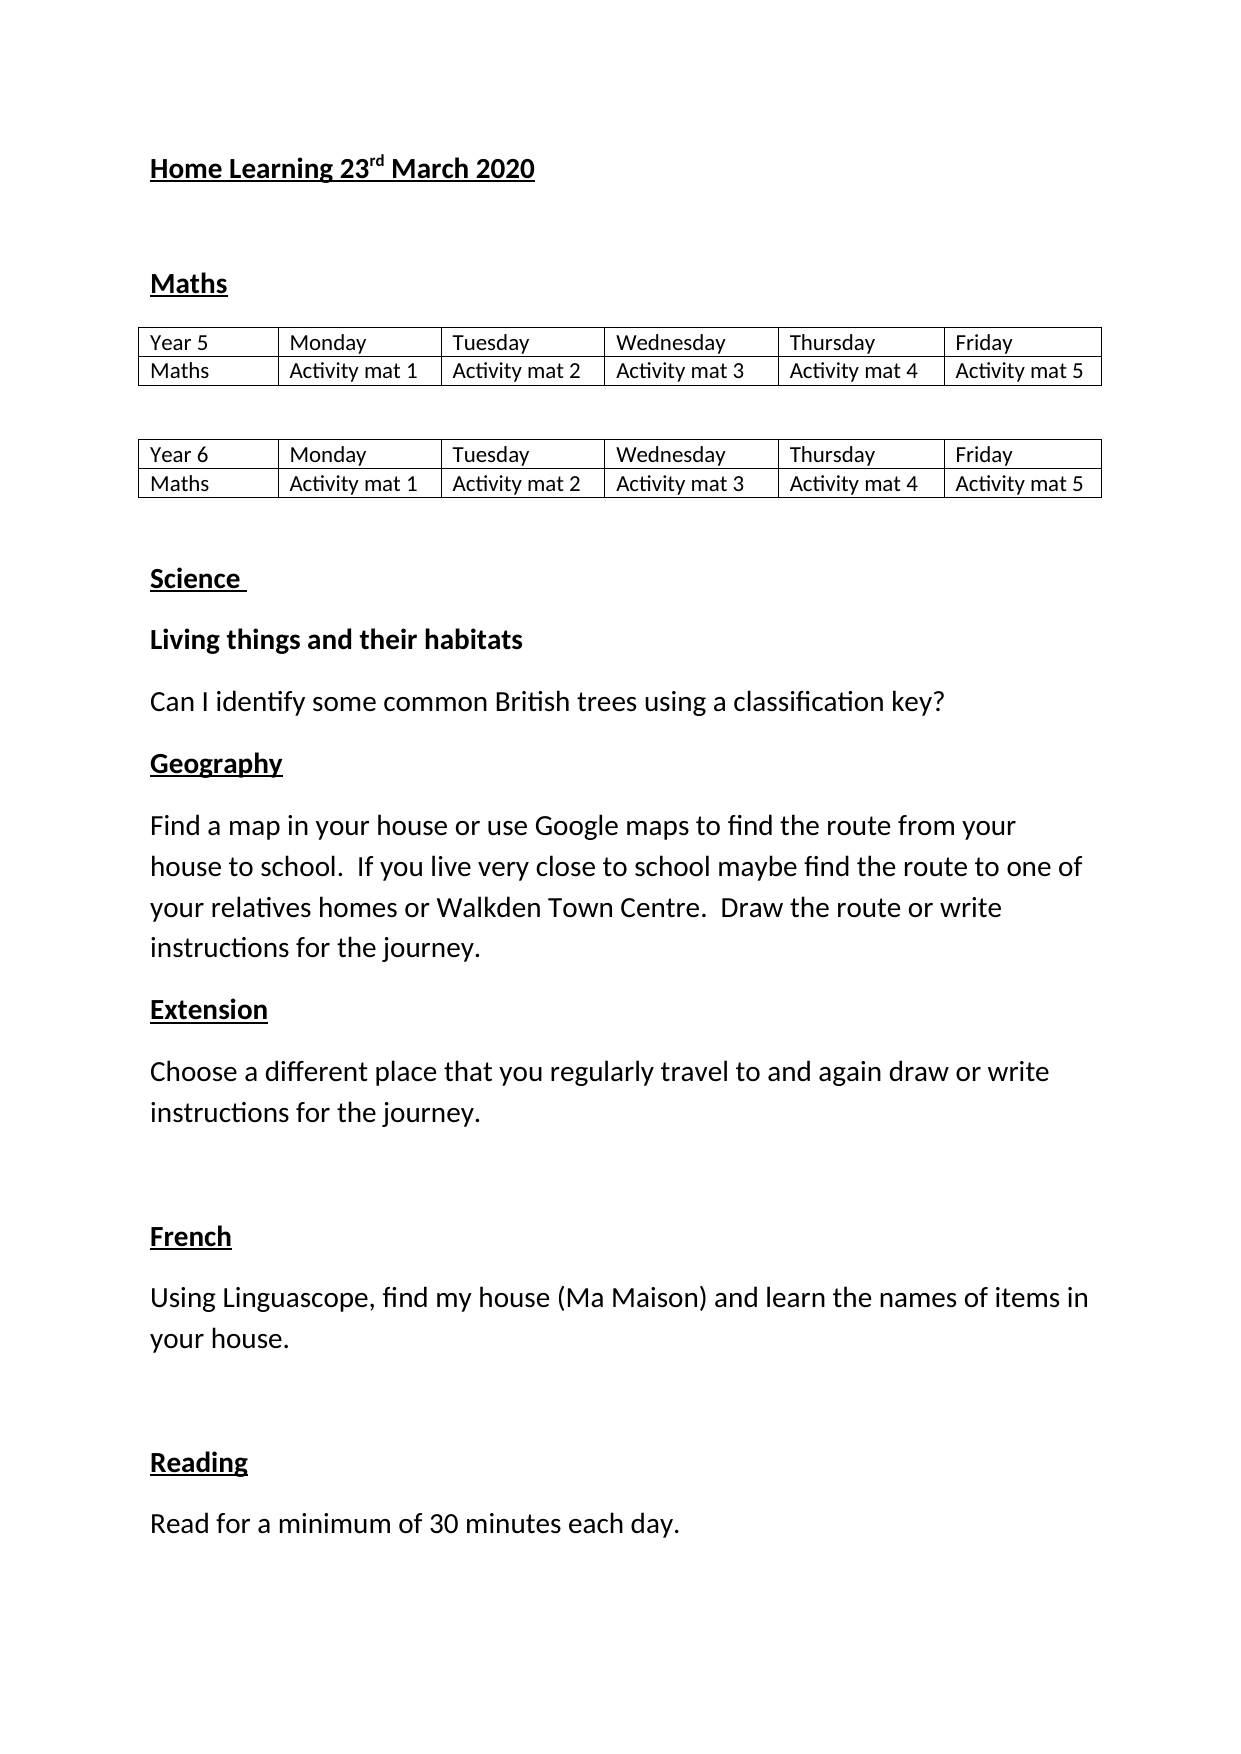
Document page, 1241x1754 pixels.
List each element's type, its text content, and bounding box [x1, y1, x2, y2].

table_cell Activity mat 3 [605, 357, 778, 385]
table_cell Activity mat 2 [442, 469, 604, 497]
table_header Wednesday [605, 328, 778, 356]
table_header Wednesday [605, 440, 778, 468]
text Living things and their habitats [150, 621, 1090, 657]
table_cell Activity mat 1 [279, 357, 441, 385]
text Home Learning 23rd March 2020 [150, 150, 1090, 186]
table_cell Activity mat 1 [279, 469, 441, 497]
text Reading [150, 1444, 1090, 1479]
table_header Thursday [779, 440, 944, 468]
table_header Friday [945, 328, 1101, 356]
table_cell Activity mat 4 [779, 357, 944, 385]
table_header Tuesday [442, 328, 604, 356]
text Science [150, 560, 1090, 595]
table_header Friday [945, 440, 1101, 468]
text Using Linguascope, find my house (Ma Maison) and learn the names of items in your house. [150, 1279, 1090, 1356]
table_header Monday [279, 328, 441, 356]
table_header Thursday [779, 328, 944, 356]
table_header Tuesday [442, 440, 604, 468]
table_cell Activity mat 2 [442, 357, 604, 385]
table_header Monday [279, 440, 441, 468]
table_cell Maths [139, 469, 278, 497]
text Find a map in your house or use Google maps to find the route from your house to school. If you live very close to school maybe find the route to one of your relatives homes or Walkden Town Centre. Draw the route or write instructions for the journey. [150, 807, 1090, 965]
table_cell Activity mat 4 [779, 469, 944, 497]
text Choose a different place that you regularly travel to and again draw or write instructions for the journey. [150, 1053, 1090, 1130]
table_header Year 6 [139, 440, 278, 468]
text Read for a minimum of 30 minutes each day. [150, 1506, 1090, 1541]
text Geography [150, 745, 1090, 781]
table_cell Activity mat 5 [945, 357, 1101, 385]
text Maths [150, 265, 1090, 300]
text Can I identify some common British trees using a classification key? [150, 683, 1090, 719]
table_cell Activity mat 3 [605, 469, 778, 497]
table_cell Activity mat 5 [945, 469, 1101, 497]
text French [150, 1218, 1090, 1253]
table_header Year 5 [139, 328, 278, 356]
text Extension [150, 991, 1090, 1027]
table_cell Maths [139, 357, 278, 385]
